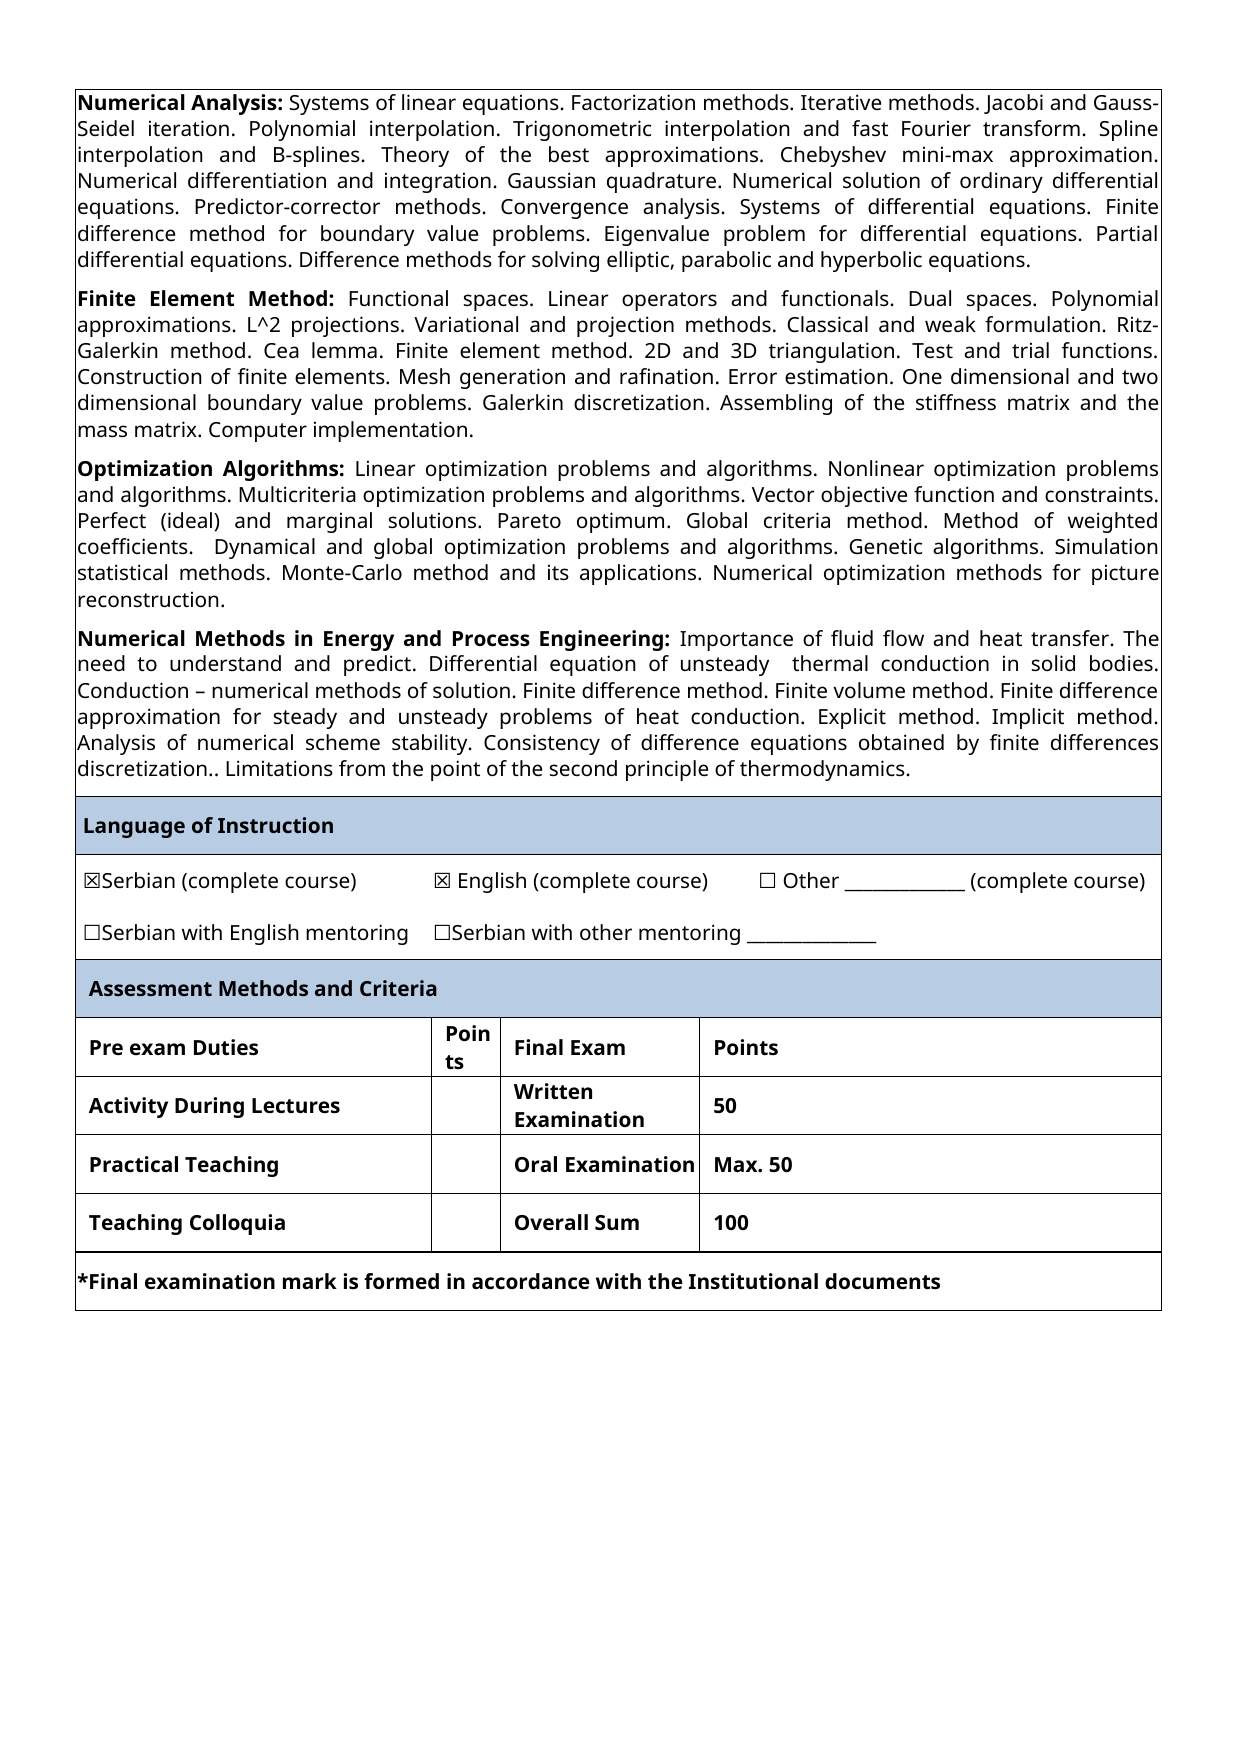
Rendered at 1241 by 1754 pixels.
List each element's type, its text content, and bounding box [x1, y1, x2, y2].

table_cell [432, 1194, 500, 1251]
table_cell Overall Sum [501, 1194, 699, 1251]
table_cell Oral Examination [501, 1135, 699, 1193]
table_cell Points [700, 1018, 1161, 1076]
table_cell [432, 1077, 500, 1134]
table_cell Assessment Methods and Criteria [76, 960, 1161, 1017]
table_cell Serbian with other mentoring ______________ [431, 906, 1161, 959]
table_cell Teaching Colloquia [76, 1194, 431, 1251]
table_cell 50 [700, 1077, 1161, 1134]
table_cell Other _____________ (complete course) [757, 855, 1161, 906]
table_cell Written Examination [501, 1077, 699, 1134]
table_cell Language of Instruction [76, 797, 1161, 854]
table_cell Activity During Lectures [76, 1077, 431, 1134]
table_cell Numerical Analysis: Systems of linear equations. Factorization methods. Iterative methods. Jacobi and Gauss-Seidel iteration. Polynomial interpolation. Trigonometric interpolation and fast Fourier transform. Spline interpolation and B-splines. Theory of the best approximations. Chebyshev mini-max approximation. Numerical differentiation and integration. Gaussian quadrature. Numerical solution of ordinary differential equations. Predictor-corrector methods. Convergence analysis. Systems of differential equations. Finite difference method for boundary value problems. Eigenvalue problem for differential equations. Partial differential equations. Difference methods for solving elliptic, parabolic and hyperbolic equations. Finite Element Method: Functional spaces. Linear operators and functionals. Dual spaces. Polynomial approximations. L^2 projections. Variational and projection methods. Classical and weak formulation. Ritz-Galerkin method. Cea lemma. Finite element method. 2D and 3D triangulation. Test and trial functions. Construction of finite elements. Mesh generation and rafination. Error estimation. One dimensional and two dimensional boundary value problems. Galerkin discretization. Assembling of the stiffness matrix and the mass matrix. Computer implementation. Optimization Algorithms: Linear optimization problems and algorithms. Nonlinear optimization problems and algorithms. Multicriteria optimization problems and algorithms. Vector objective function and constraints. Perfect (ideal) and marginal solutions. Pareto optimum. Global criteria method. Method of weighted coefficients. Dynamical and global optimization problems and algorithms. Genetic algorithms. Simulation statistical methods. Monte-Carlo method and its applications. Numerical optimization methods for picture reconstruction. Numerical Methods in Energy and Process Engineering: Importance of fluid flow and heat transfer. The need to understand and predict. Differential equation of unsteady thermal conduction in solid bodies. Conduction – numerical methods of solution. Finite difference method. Finite volume method. Finite difference approximation for steady and unsteady problems of heat conduction. Explicit method. Implicit method. Analysis of numerical scheme stability. Consistency of difference equations obtained by finite differences discretization.. Limitations from the point of the second principle of thermodynamics. [76, 90, 1161, 796]
table_cell Points [432, 1018, 500, 1076]
table_cell Serbian with English mentoring [76, 906, 431, 959]
table_cell 100 [700, 1194, 1161, 1251]
table_cell Max. 50 [700, 1135, 1161, 1193]
table_cell English (complete course) [431, 855, 757, 906]
table_cell Pre exam Duties [76, 1018, 431, 1076]
table_cell [432, 1135, 500, 1193]
table_cell Serbian (complete course) [76, 855, 431, 906]
table_cell Final Exam [501, 1018, 699, 1076]
table_cell Practical Teaching [76, 1135, 431, 1193]
table_cell *Final examination mark is formed in accordance with the Institutional documents [76, 1253, 1161, 1310]
